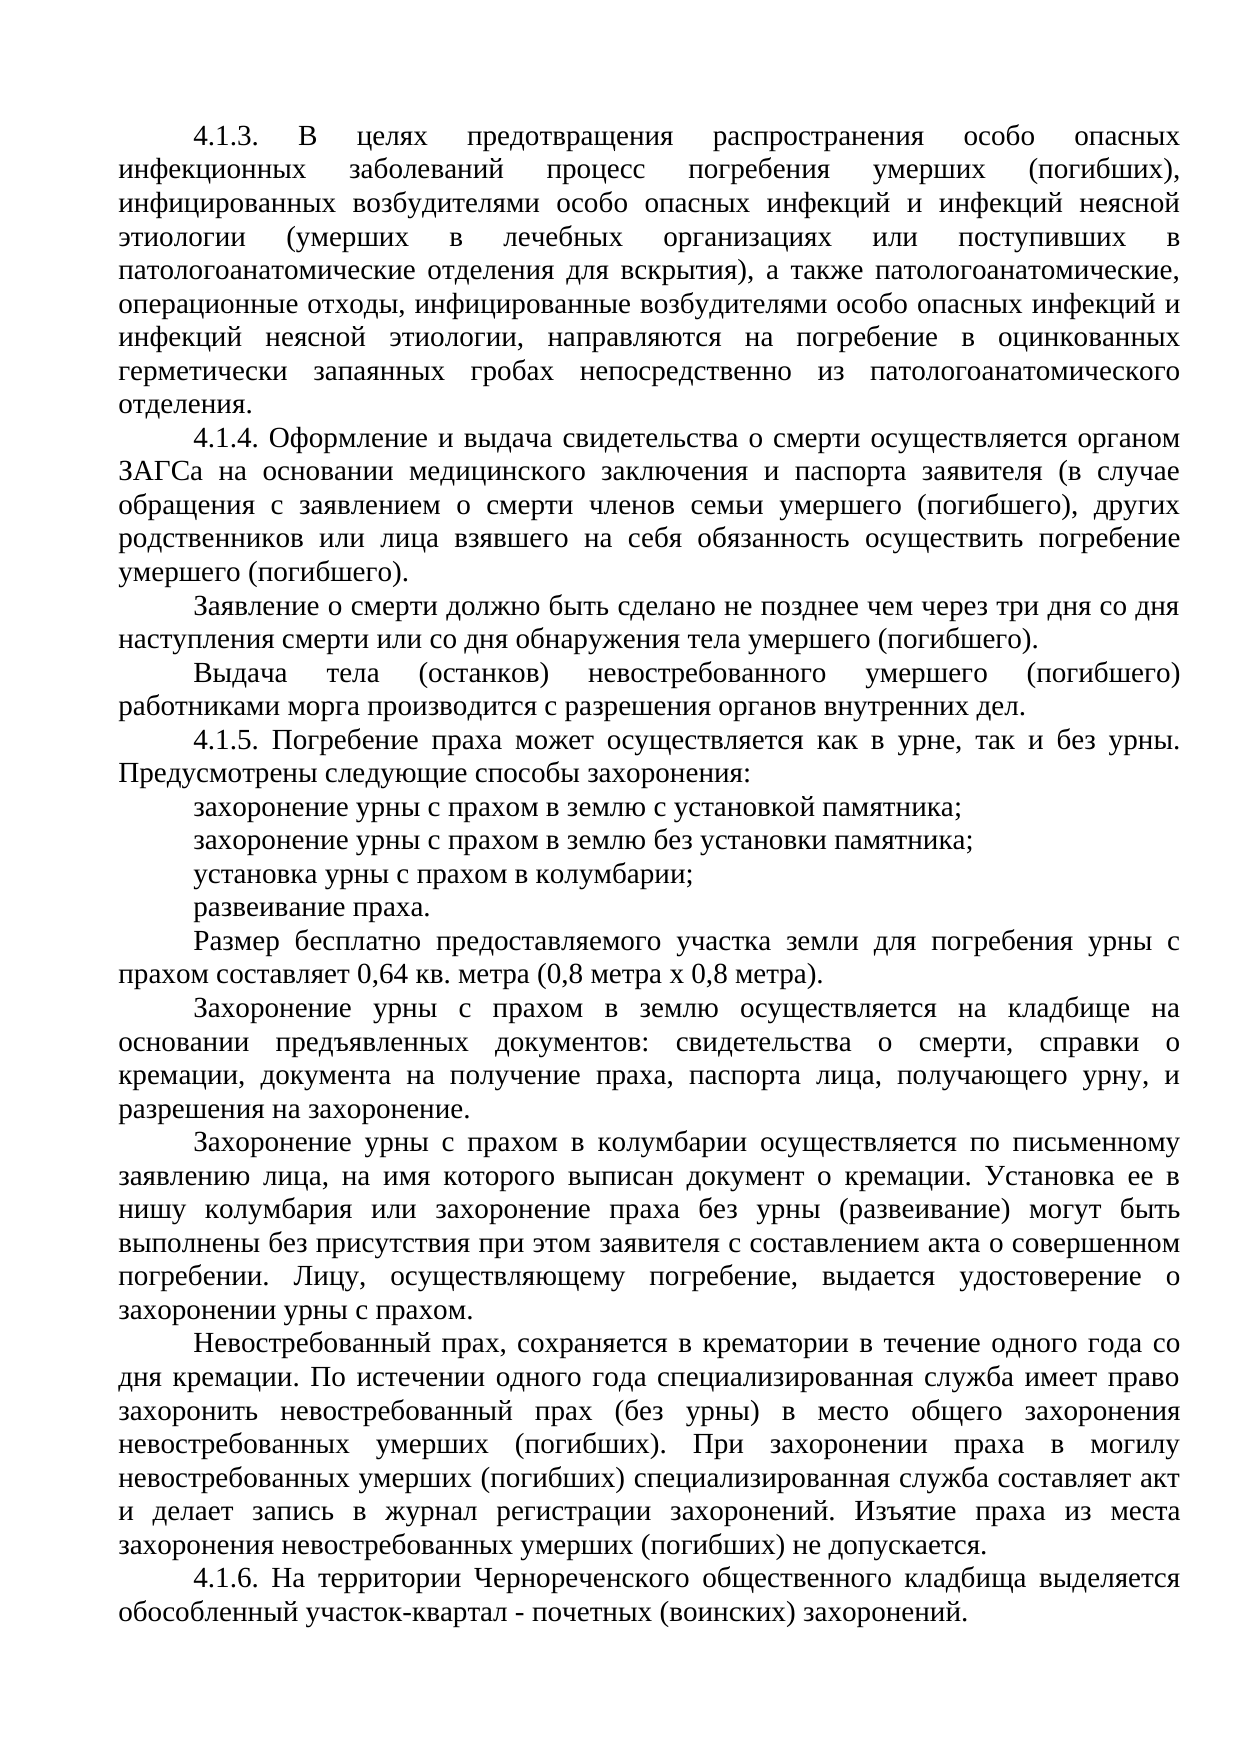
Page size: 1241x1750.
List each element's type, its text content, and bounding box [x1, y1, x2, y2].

text 4.1.6. На территории Чернореченского общественного кладбища выделяется обособленный участок-квартал - почетных (воинских) захоронений. [118, 1560, 1181, 1627]
text Размер бесплатно предоставляемого участка земли для погребения урны с прахом составляет 0,64 кв. метра (0,8 метра x 0,8 метра). [118, 923, 1181, 990]
text Захоронение урны с прахом в землю осуществляется на кладбище на основании предъявленных документов: свидетельства о смерти, справки о кремации, документа на получение праха, паспорта лица, получающего урну, и разрешения на захоронение. [118, 990, 1181, 1124]
text захоронение урны с прахом в землю с установкой памятника; [118, 789, 1181, 822]
text развеивание праха. [118, 889, 1181, 923]
text установка урны с прахом в колумбарии; [118, 856, 1181, 889]
text 4.1.4. Оформление и выдача свидетельства о смерти осуществляется органом ЗАГСа на основании медицинского заключения и паспорта заявителя (в случае обращения с заявлением о смерти членов семьи умершего (погибшего), других родственников или лица взявшего на себя обязанность осуществить погребение умершего (погибшего). [118, 420, 1181, 588]
text захоронение урны с прахом в землю без установки памятника; [118, 822, 1181, 856]
text Невостребованный прах, сохраняется в крематории в течение одного года со дня кремации. По истечении одного года специализированная служба имеет право захоронить невостребованный прах (без урны) в место общего захоронения невостребованных умерших (погибших). При захоронении праха в могилу невостребованных умерших (погибших) специализированная служба составляет акт и делает запись в журнал регистрации захоронений. Изъятие праха из места захоронения невостребованных умерших (погибших) не допускается. [118, 1326, 1181, 1560]
text Заявление о смерти должно быть сделано не позднее чем через три дня со дня наступления смерти или со дня обнаружения тела умершего (погибшего). [118, 588, 1181, 655]
text 4.1.3. В целях предотвращения распространения особо опасных инфекционных заболеваний процесс погребения умерших (погибших), инфицированных возбудителями особо опасных инфекций и инфекций неясной этиологии (умерших в лечебных организациях или поступивших в патологоанатомические отделения для вскрытия), а также патологоанатомические, операционные отходы, инфицированные возбудителями особо опасных инфекций и инфекций неясной этиологии, направляются на погребение в оцинкованных герметически запаянных гробах непосредственно из патологоанатомического отделения. [118, 118, 1181, 420]
text Выдача тела (останков) невостребованного умершего (погибшего) работниками морга производится с разрешения органов внутренних дел. [118, 655, 1181, 722]
text Захоронение урны с прахом в колумбарии осуществляется по письменному заявлению лица, на имя которого выписан документ о кремации. Установка ее в нишу колумбария или захоронение праха без урны (развеивание) могут быть выполнены без присутствия при этом заявителя с составлением акта о совершенном погребении. Лицу, осуществляющему погребение, выдается удостоверение о захоронении урны с прахом. [118, 1124, 1181, 1326]
text 4.1.5. Погребение праха может осуществляется как в урне, так и без урны. Предусмотрены следующие способы захоронения: [118, 722, 1181, 789]
